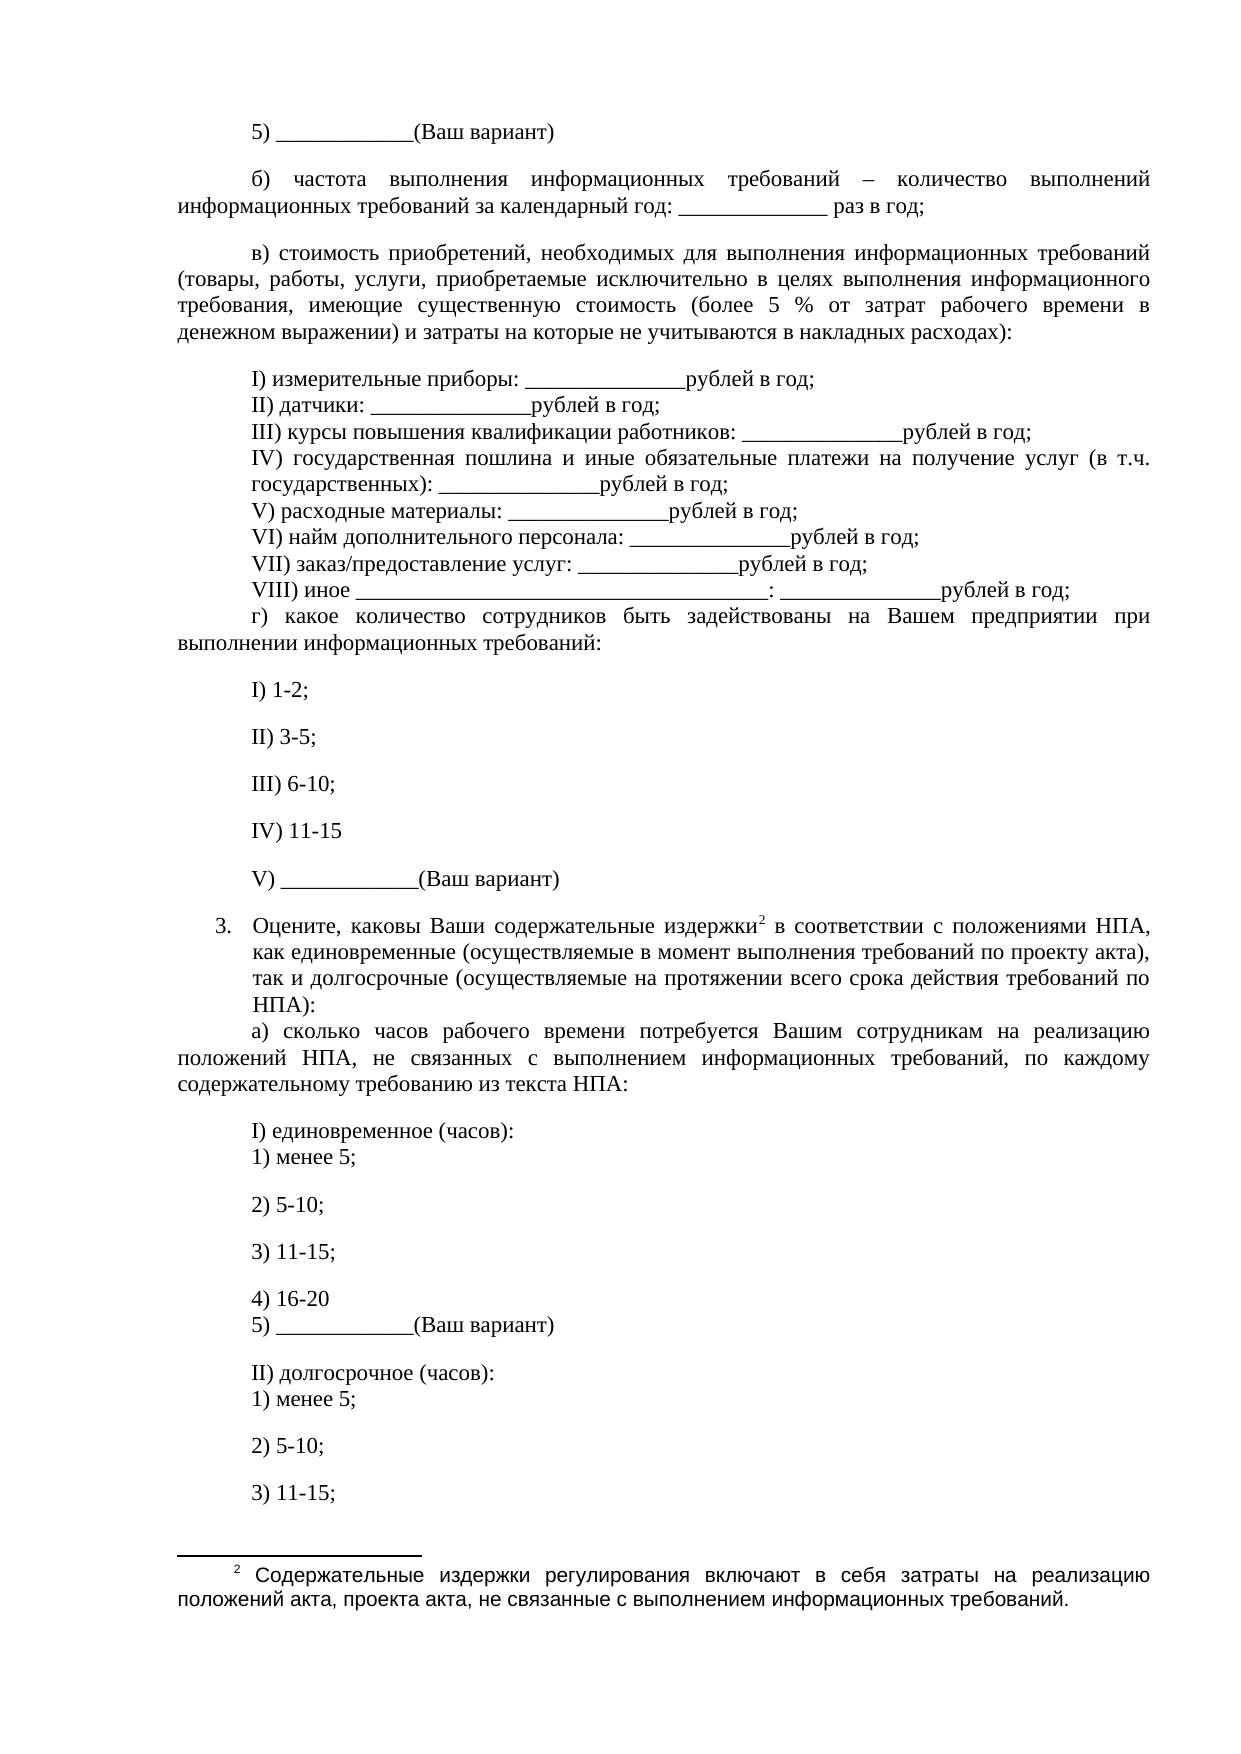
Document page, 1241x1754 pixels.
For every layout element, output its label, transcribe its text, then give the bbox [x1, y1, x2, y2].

text IV) государственная пошлина и иные обязательные платежи на получение услуг (в т.ч. государственных): ______________рублей в год; [251, 444, 1152, 497]
text IV) 11-15 [251, 817, 1152, 844]
text 2) 5-10; [251, 1191, 1152, 1217]
text 5) ____________(Ваш вариант) [251, 1311, 1152, 1338]
text I) единовременное (часов): [251, 1117, 1152, 1143]
text б) частота выполнения информационных требований – количество выполнений информационных требований за календарный год: _____________ раз в год; [177, 165, 1152, 218]
text а) сколько часов рабочего времени потребуется Вашим сотрудникам на реализацию положений НПА, не связанных с выполнением информационных требований, по каждому содержательному требованию из текста НПА: [177, 1017, 1152, 1096]
text 3) 11-15; [251, 1479, 1152, 1506]
text V) ____________(Ваш вариант) [251, 864, 1152, 891]
text III) курсы повышения квалификации работников: ______________рублей в год; [251, 418, 1152, 444]
text V) расходные материалы: ______________рублей в год; [251, 497, 1152, 523]
text 1) менее 5; [251, 1385, 1152, 1411]
text 5) ____________(Ваш вариант) [251, 118, 1152, 144]
text VII) заказ/предоставление услуг: ______________рублей в год; [251, 549, 1152, 576]
text 2) 5-10; [251, 1432, 1152, 1458]
text II) датчики: ______________рублей в год; [251, 391, 1152, 418]
text I) 1-2; [251, 676, 1152, 702]
text VIII) иное ____________________________________: ______________рублей в год; [251, 576, 1152, 602]
text 3) 11-15; [251, 1238, 1152, 1264]
text III) 6-10; [251, 770, 1152, 797]
text г) какое количество сотрудников быть задействованы на Вашем предприятии при выполнении информационных требований: [177, 602, 1152, 655]
text в) стоимость приобретений, необходимых для выполнения информационных требований (товары, работы, услуги, приобретаемые исключительно в целях выполнения информационного требования, имеющие существенную стоимость (более 5 % от затрат рабочего времени в денежном выражении) и затраты на которые не учитываются в накладных расходах): [177, 239, 1152, 344]
list Оцените, каковы Ваши содержательные издержки в соответствии с положениями НПА, как единовременные (осуществляемые в момент выполнения требований по проекту акта), так и долгосрочные (осуществляемые на протяжении всего срока действия требований по НПА): [215, 912, 1152, 1017]
text VI) найм дополнительного персонала: ______________рублей в год; [251, 523, 1152, 549]
text II) 3-5; [251, 723, 1152, 749]
text 1) менее 5; [251, 1143, 1152, 1170]
text I) измерительные приборы: ______________рублей в год; [251, 365, 1152, 391]
text 4) 16-20 [251, 1285, 1152, 1311]
text II) долгосрочное (часов): [251, 1358, 1152, 1385]
